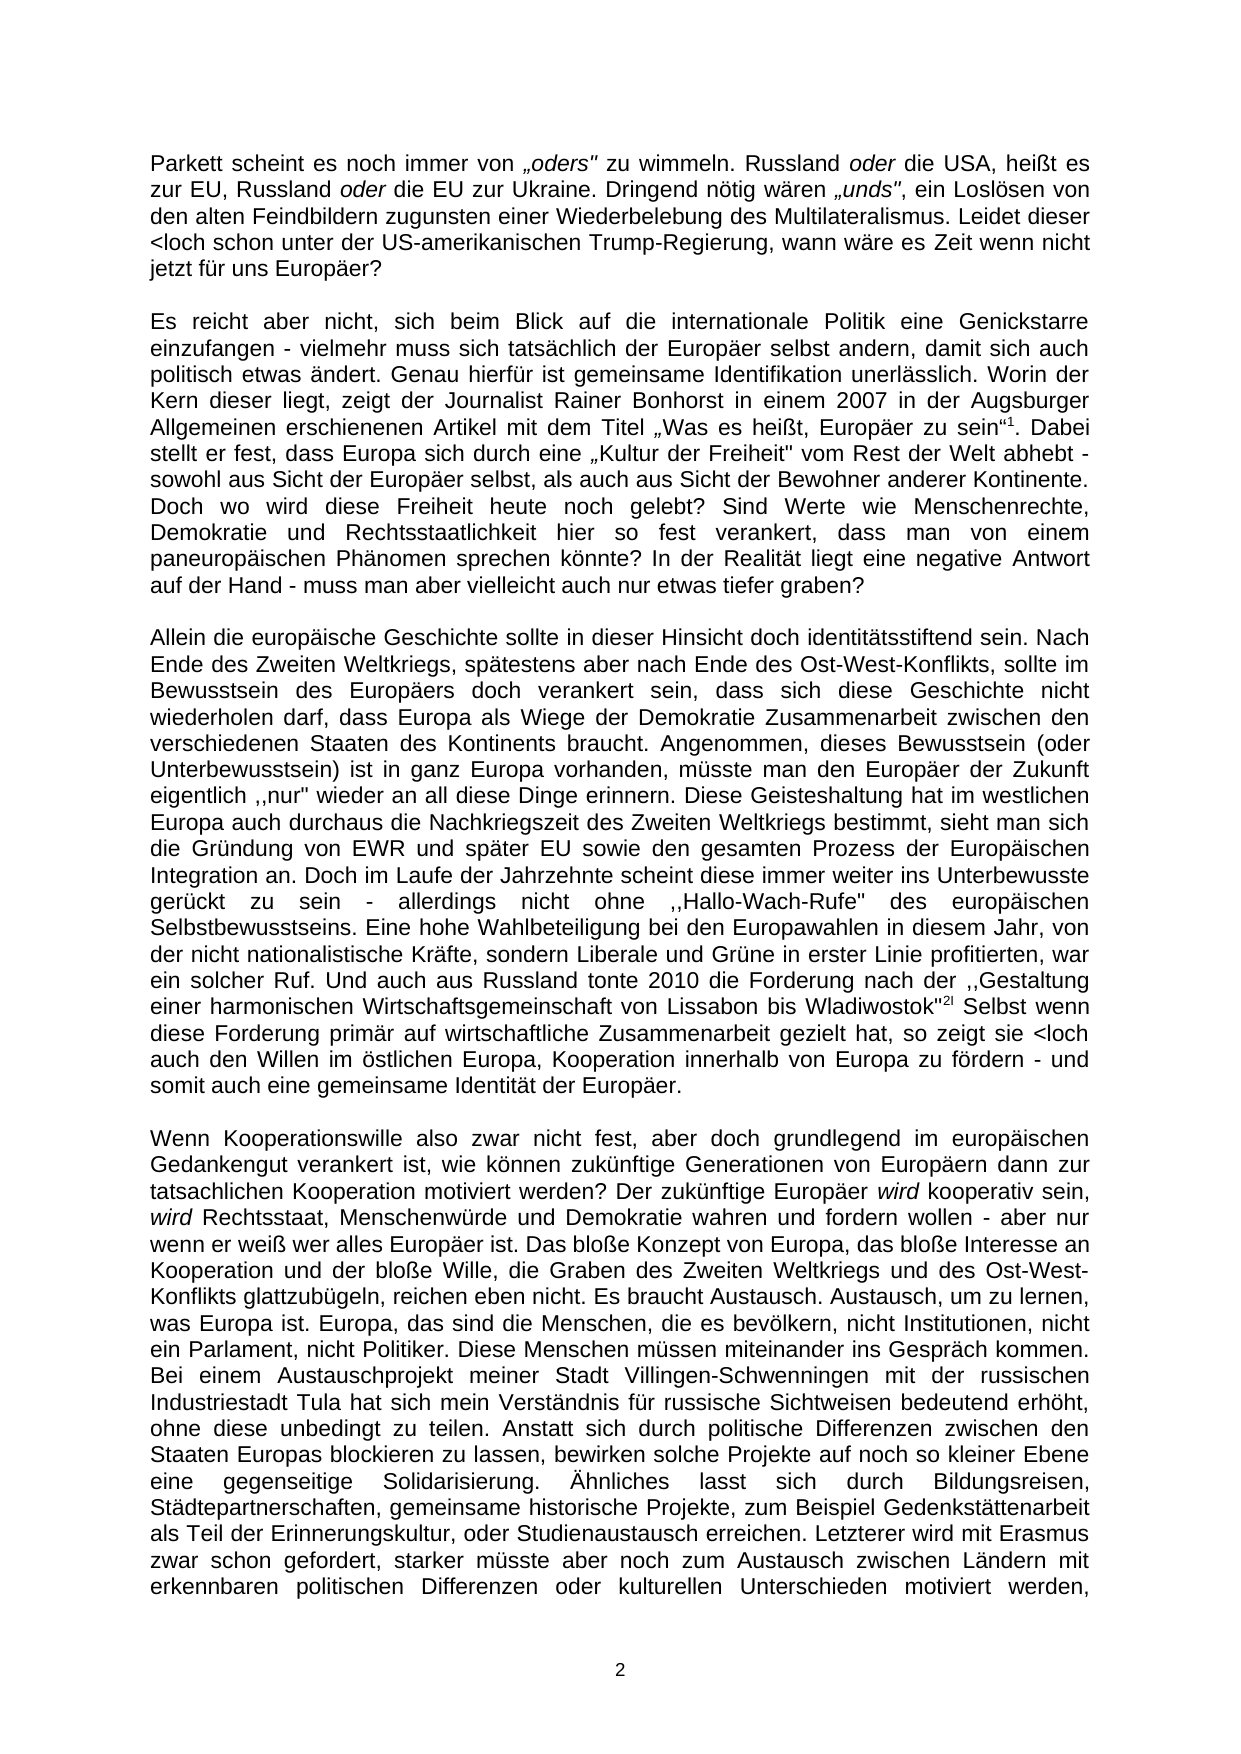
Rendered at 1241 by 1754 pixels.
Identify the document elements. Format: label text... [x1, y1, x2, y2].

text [150, 150, 1090, 282]
text Allein die europäische Geschichte sollte in dieser Hinsicht doch identitätsstiftend sein. Nach Ende des Zweiten Weltkriegs, spätestens aber nach Ende des Ost-West-Konflikts, sollte im Bewusstsein des Europäers doch verankert sein, dass sich diese Geschichte nicht wiederholen darf, dass Europa als Wiege der Demokratie Zusammenarbeit zwischen den verschiedenen Staaten des Kontinents braucht. Angenommen, dieses Bewusstsein (oder Unterbewusstsein) ist in ganz Europa vorhanden, müsste man den Europäer der Zukunft eigentlich ,,nur" wieder an all diese Dinge erinnern. Diese Geisteshaltung hat im westlichen Europa auch durchaus die Nachkriegszeit des Zweiten Weltkriegs bestimmt, sieht man sich die Gründung von EWR und später EU sowie den gesamten Prozess der Europäischen Integration an. Doch im Laufe der Jahrzehnte scheint diese immer weiter ins Unterbewusste gerückt zu sein - allerdings nicht ohne ,,Hallo-Wach-Rufe" des europäischen Selbstbewusstseins. Eine hohe Wahlbeteiligung bei den Europawahlen in diesem Jahr, von der nicht nationalistische Kräfte, sondern Liberale und Grüne in erster Linie profitierten, war ein solcher Ruf. Und auch aus Russland tonte 2010 die Forderung nach der ,,Gestaltung einer harmonischen Wirtschaftsgemeinschaft von Lissabon bis Wladiwostok"2I Selbst wenn diese Forderung primär auf wirtschaftliche Zusammenarbeit gezielt hat, so zeigt sie <loch auch den Willen im östlichen Europa, Kooperation innerhalb von Europa zu fördern - und somit auch eine gemeinsame Identität der Europäer. [150, 624, 1090, 1099]
text Es reicht aber nicht, sich beim Blick auf die internationale Politik eine Genickstarre einzufangen - vielmehr muss sich tatsächlich der Europäer selbst andern, damit sich auch politisch etwas ändert. Genau hierfür ist gemeinsame Identifikation unerlässlich. Worin der Kern dieser liegt, zeigt der Journalist Rainer Bonhorst in einem 2007 in der Augsburger Allgemeinen erschienenen Artikel mit dem Titel „Was es heißt, Europäer zu sein“1. Dabei stellt er fest, dass Europa sich durch eine „Kultur der Freiheit" vom Rest der Welt abhebt - sowohl aus Sicht der Europäer selbst, als auch aus Sicht der Bewohner anderer Kontinente. Doch wo wird diese Freiheit heute noch gelebt? Sind Werte wie Menschenrechte, Demokratie und Rechtsstaatlichkeit hier so fest verankert, dass man von einem paneuropäischen Phänomen sprechen könnte? In der Realität liegt eine negative Antwort auf der Hand - muss man aber vielleicht auch nur etwas tiefer graben? [150, 308, 1090, 598]
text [150, 1125, 1090, 1599]
